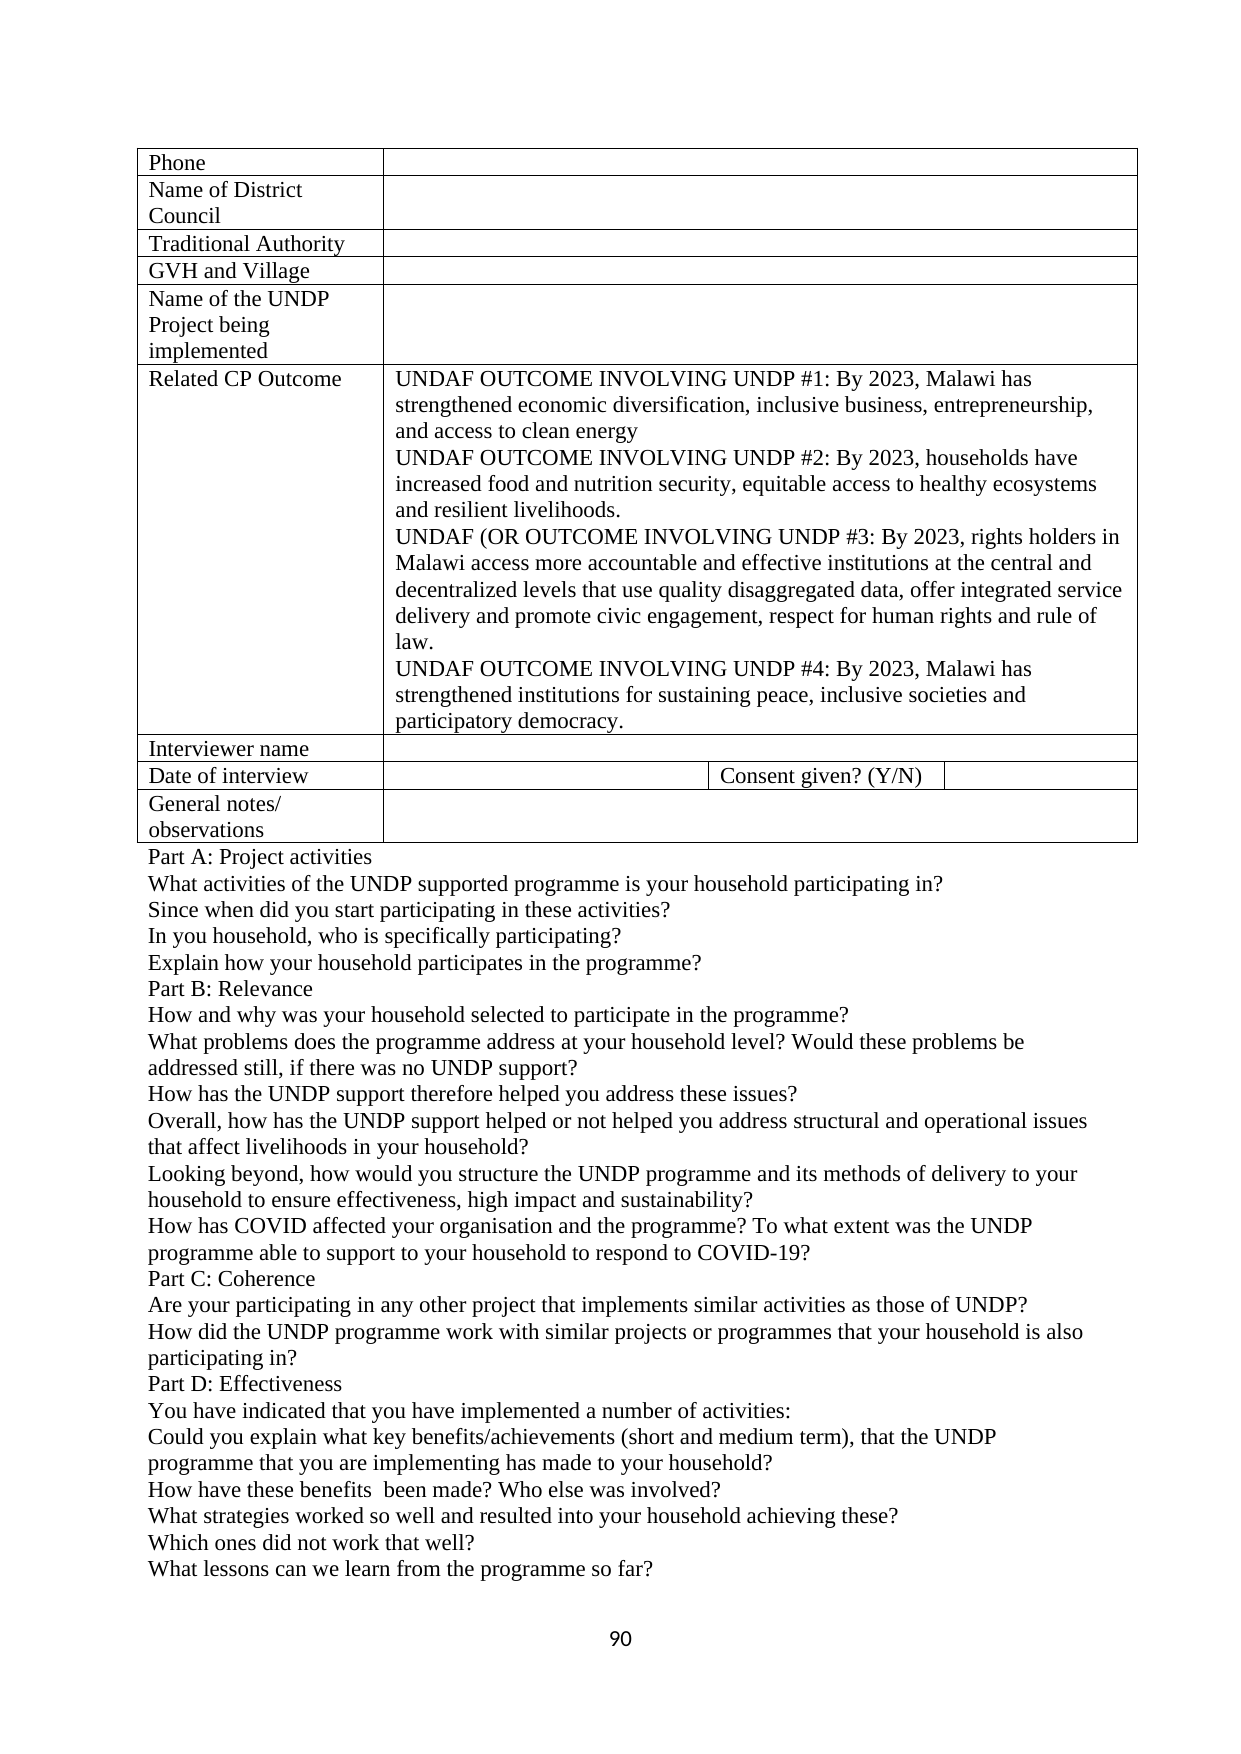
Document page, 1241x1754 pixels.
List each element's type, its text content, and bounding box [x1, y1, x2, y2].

table_cell [384, 285, 1137, 364]
table_cell [384, 790, 1137, 842]
table_cell Name of District Council [138, 176, 383, 229]
text How did the UNDP programme work with similar projects or programmes that your household is also participating in? [148, 1318, 1092, 1370]
text In you household, who is specifically participating? [148, 922, 1092, 949]
text How and why was your household selected to participate in the programme? [148, 1001, 1092, 1028]
table_cell [384, 230, 1137, 256]
table_cell [384, 762, 708, 788]
text What lessons can we learn from the programme so far? [148, 1555, 1092, 1581]
text Could you explain what key benefits/achievements (short and medium term), that the UNDP programme that you are implementing has made to your household? [148, 1423, 1092, 1476]
text How has COVID affected your organisation and the programme? To what extent was the UNDP programme able to support to your household to respond to COVID-19? [148, 1212, 1092, 1265]
text Part C: Coherence [148, 1265, 1092, 1291]
text Explain how your household participates in the programme? [148, 949, 1092, 975]
text Are your participating in any other project that implements similar activities as those of UNDP? [148, 1291, 1092, 1318]
table_cell [945, 762, 1137, 788]
table_cell Consent given? (Y/N) [709, 762, 944, 788]
text How have these benefits been made? Who else was involved? [148, 1476, 1092, 1502]
table_cell Traditional Authority [138, 230, 383, 256]
table_cell GVH and Village [138, 257, 383, 284]
table_cell [384, 176, 1137, 229]
table_cell Name of the UNDP Project being implemented [138, 285, 383, 364]
table_cell [384, 149, 1137, 175]
table_cell Interviewer name [138, 735, 383, 761]
table_cell Date of interview [138, 762, 383, 788]
table_cell Phone [138, 149, 383, 175]
text Part D: Effectiveness [148, 1370, 1092, 1397]
text Which ones did not work that well? [148, 1528, 1092, 1555]
text Since when did you start participating in these activities? [148, 896, 1092, 922]
text What strategies worked so well and resulted into your household achieving these? [148, 1502, 1092, 1528]
text What problems does the programme address at your household level? Would these problems be addressed still, if there was no UNDP support? [148, 1028, 1092, 1081]
table_cell [384, 257, 1137, 284]
text How has the UNDP support therefore helped you address these issues? [148, 1081, 1092, 1107]
text What activities of the UNDP supported programme is your household participating in? [148, 870, 1092, 896]
text You have indicated that you have implemented a number of activities: [148, 1397, 1092, 1423]
text Part B: Relevance [148, 975, 1092, 1001]
text Overall, how has the UNDP support helped or not helped you address structural and operational issues that affect livelihoods in your household? [148, 1107, 1092, 1159]
text Part A: Project activities [148, 843, 1092, 870]
table_cell Related CP Outcome [138, 365, 383, 734]
table_cell UNDAF OUTCOME INVOLVING UNDP #1: By 2023, Malawi has strengthened economic diversification, inclusive business, entrepreneurship, and access to clean energy UNDAF OUTCOME INVOLVING UNDP #2: By 2023, households have increased food and nutrition security, equitable access to healthy ecosystems and resilient livelihoods. UNDAF (OR OUTCOME INVOLVING UNDP #3: By 2023, rights holders in Malawi access more accountable and effective institutions at the central and decentralized levels that use quality disaggregated data, offer integrated service delivery and promote civic engagement, respect for human rights and rule of law. UNDAF OUTCOME INVOLVING UNDP #4: By 2023, Malawi has strengthened institutions for sustaining peace, inclusive societies and participatory democracy. [384, 365, 1137, 734]
text Looking beyond, how would you structure the UNDP programme and its methods of delivery to your household to ensure effectiveness, high impact and sustainability? [148, 1159, 1092, 1212]
table_cell [384, 735, 1137, 761]
table_cell General notes/ observations [138, 790, 383, 842]
